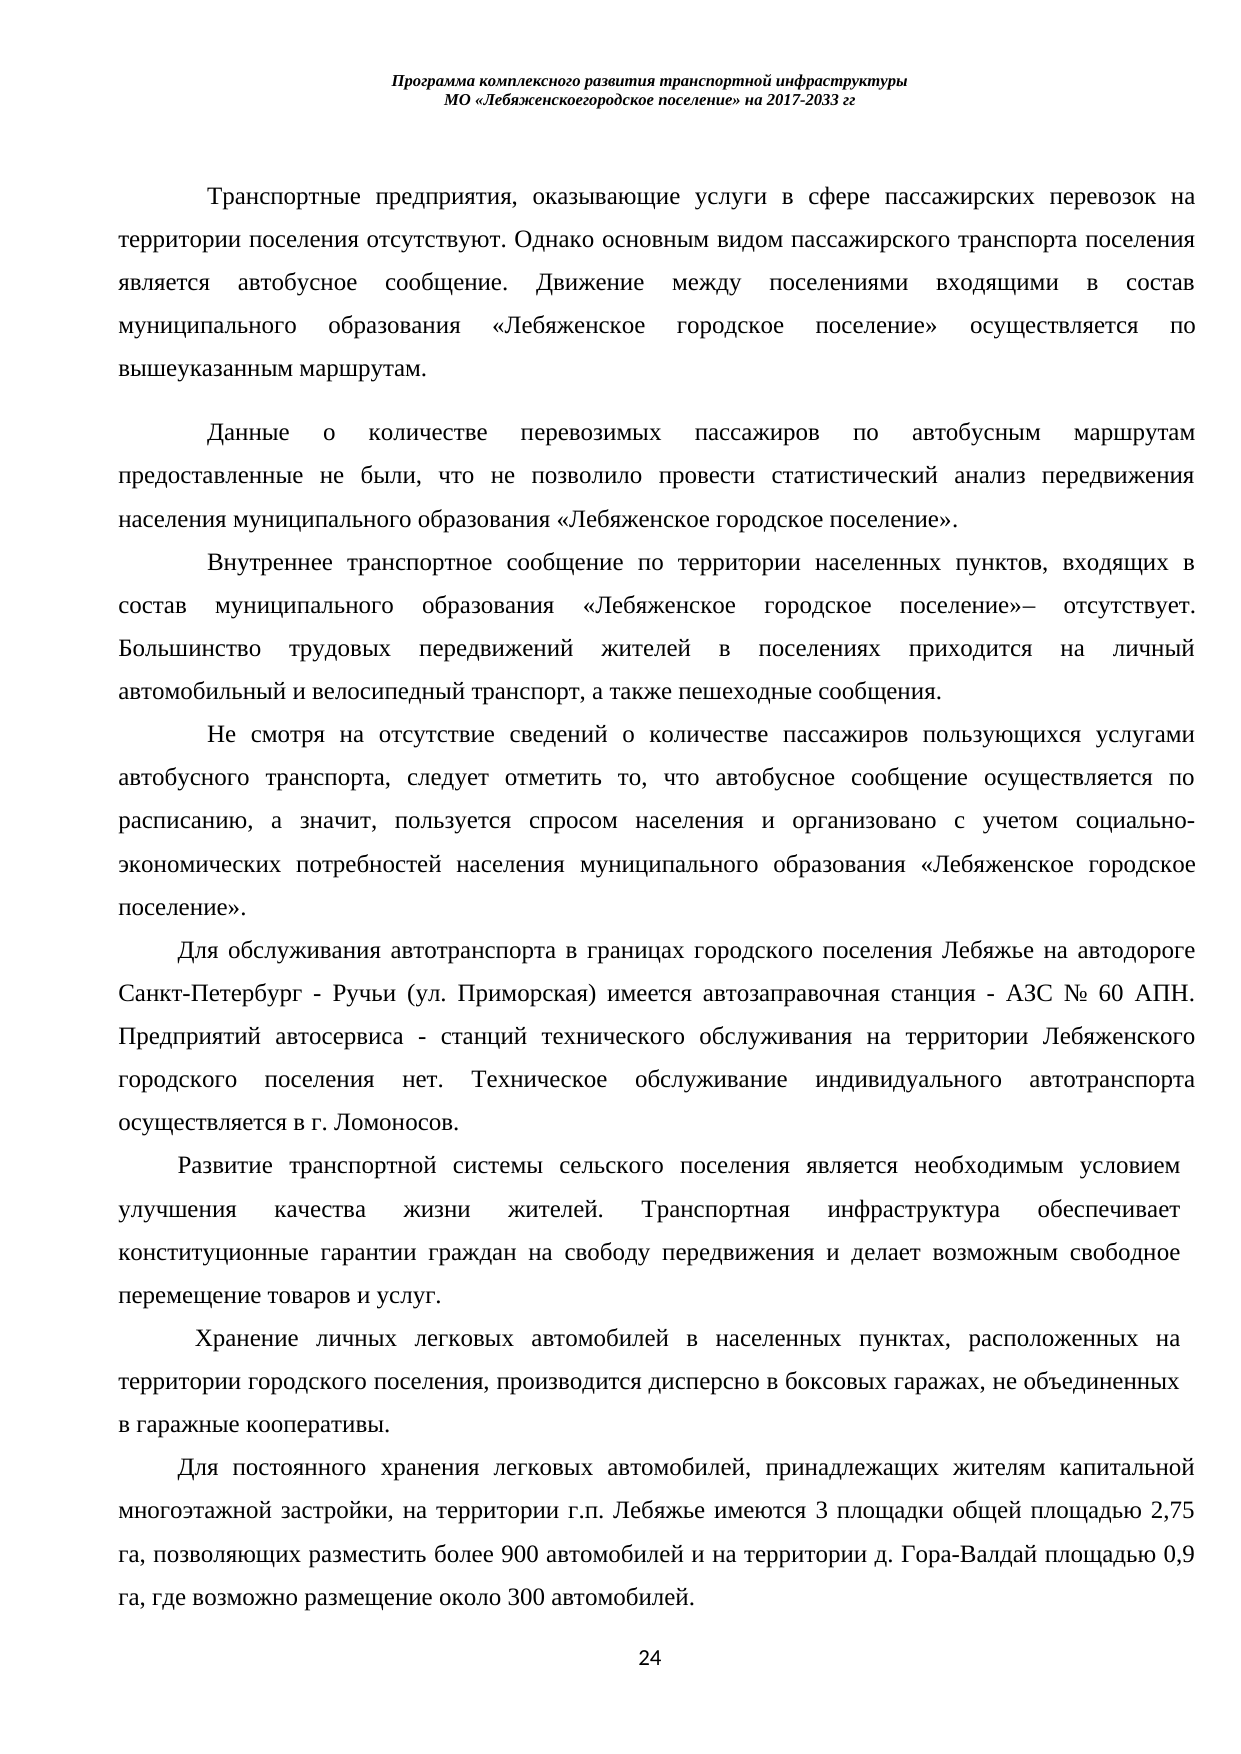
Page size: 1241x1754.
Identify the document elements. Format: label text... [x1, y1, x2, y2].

text Данные о количестве перевозимых пассажиров по автобусным маршрутам предоставленные не были, что не позволило провести статистический анализ передвижения населения муниципального образования «Лебяженское городское поселение». [118, 417, 1196, 532]
text Хранение личных легковых автомобилей в населенных пунктах, расположенных на территории городского поселения, производится дисперсно в боксовых гаражах, не объединенных в гаражные кооперативы. [118, 1323, 1181, 1438]
text Внутреннее транспортное сообщение по территории населенных пунктов, входящих в состав муниципального образования «Лебяженское городское поселение»– отсутствует. Большинство трудовых передвижений жителей в поселениях приходится на личный автомобильный и велосипедный транспорт, а также пешеходные сообщения. [118, 547, 1196, 705]
text Развитие транспортной системы сельского поселения является необходимым условием улучшения качества жизни жителей. Транспортная инфраструктура обеспечивает конституционные гарантии граждан на свободу передвижения и делает возможным свободное перемещение товаров и услуг. [118, 1151, 1181, 1309]
text Для обслуживания автотранспорта в границах городского поселения Лебяжье на автодороге Санкт-Петербург - Ручьи (ул. Приморская) имеется автозаправочная станция - АЗС № 60 АПН. Предприятий автосервиса - станций технического обслуживания на территории Лебяженского городского поселения нет. Техническое обслуживание индивидуального автотранспорта осуществляется в г. Ломоносов. [118, 935, 1196, 1136]
text Не смотря на отсутствие сведений о количестве пассажиров пользующихся услугами автобусного транспорта, следует отметить то, что автобусное сообщение осуществляется по расписанию, а значит, пользуется спросом населения и организовано с учетом социально-экономических потребностей населения муниципального образования «Лебяженское городское поселение». [118, 719, 1196, 921]
text Транспортные предприятия, оказывающие услуги в сфере пассажирских перевозок на территории поселения отсутствуют. Однако основным видом пассажирского транспорта поселения является автобусное сообщение. Движение между поселениями входящими в состав муниципального образования «Лебяженское городское поселение» осуществляется по вышеуказанным маршрутам. [118, 181, 1196, 382]
text Для постоянного хранения легковых автомобилей, принадлежащих жителям капитальной многоэтажной застройки, на территории г.п. Лебяжье имеются 3 площадки общей площадью 2,75 га, позволяющих разместить более 900 автомобилей и на территории д. Гора-Валдай площадью 0,9 га, где возможно размещение около 300 автомобилей. [118, 1452, 1196, 1611]
